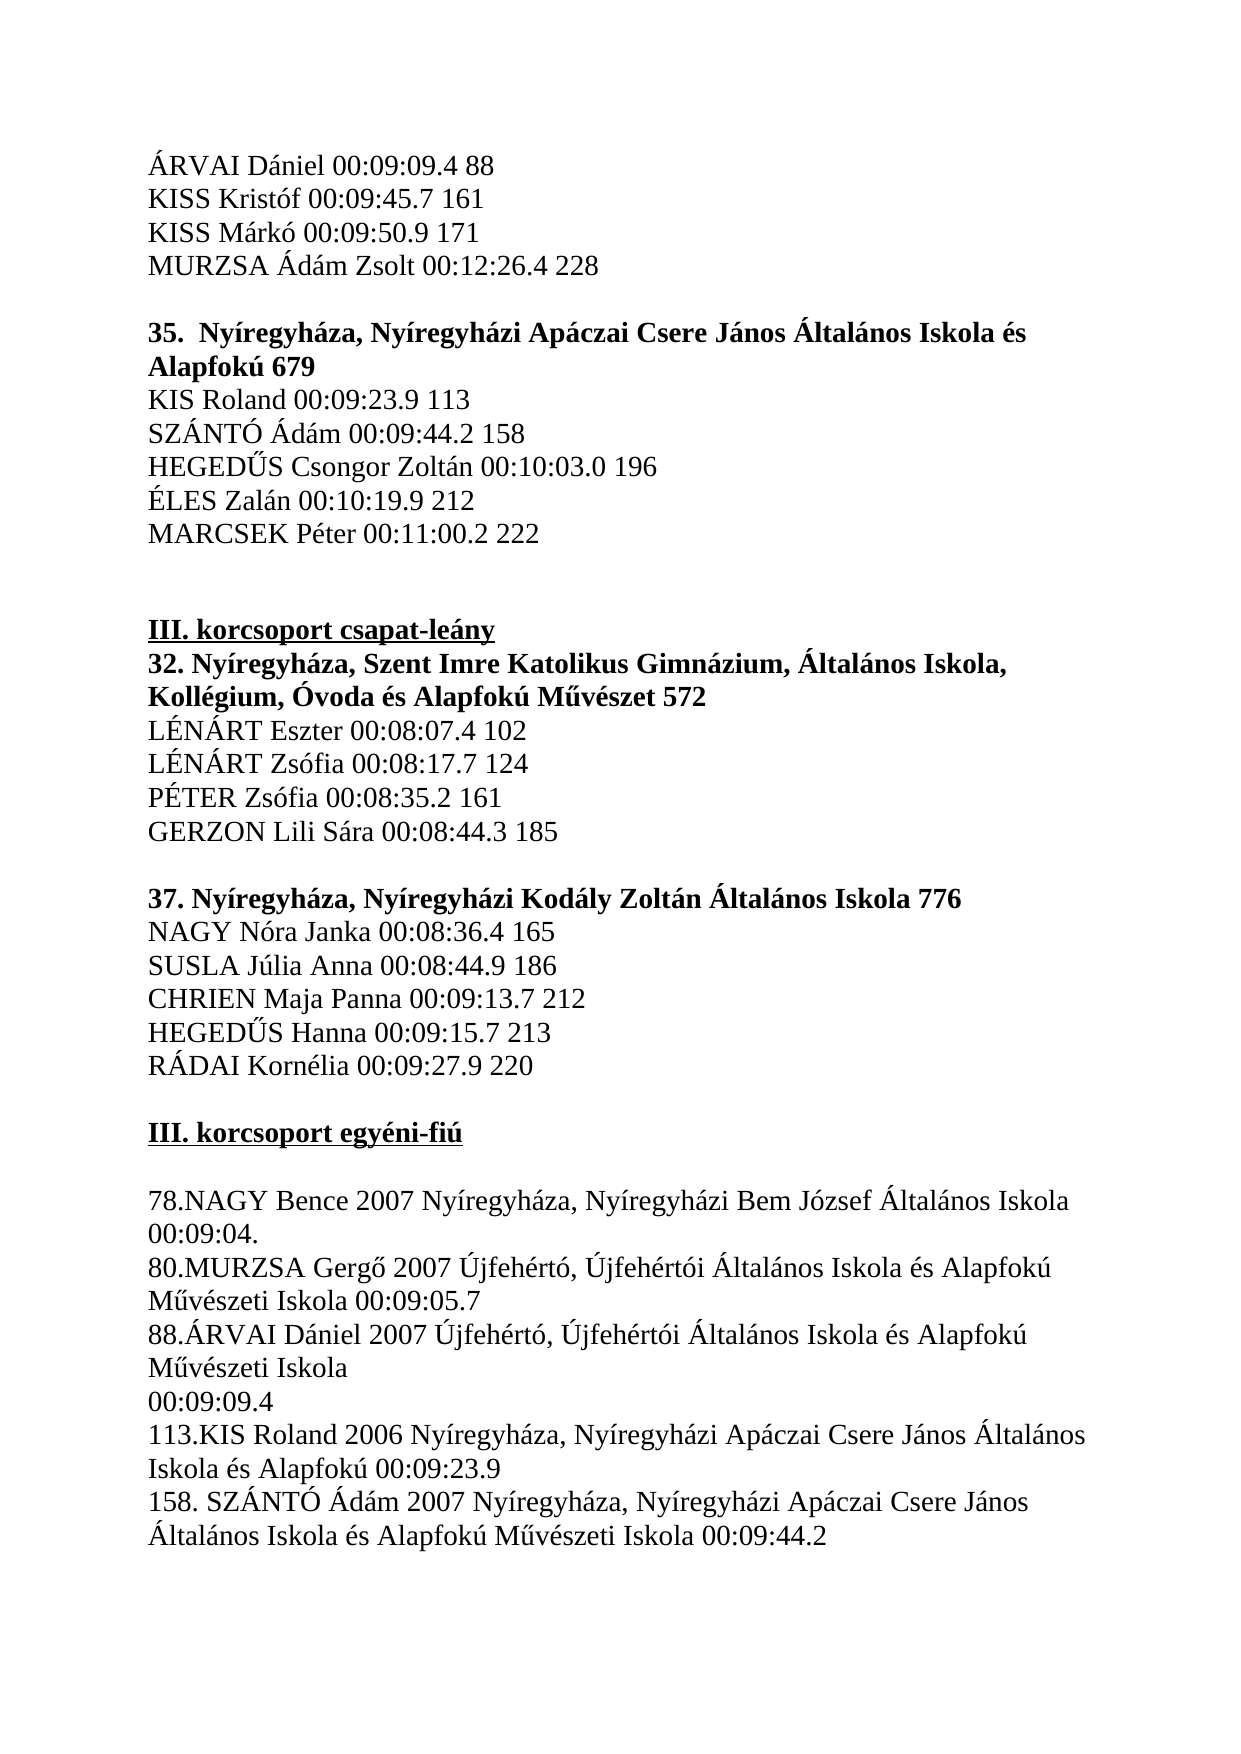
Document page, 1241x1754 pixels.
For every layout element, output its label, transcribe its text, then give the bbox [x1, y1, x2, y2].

text CHRIEN Maja Panna 00:09:13.7 212 [148, 981, 1093, 1015]
text NAGY Nóra Janka 00:08:36.4 165 [148, 914, 1093, 948]
text 37. Nyíregyháza, Nyíregyházi Kodály Zoltán Általános Iskola 776 [148, 881, 1093, 914]
text PÉTER Zsófia 00:08:35.2 161 [148, 780, 1093, 814]
text ÉLES Zalán 00:10:19.9 212 [148, 483, 1093, 517]
text HEGEDŰS Hanna 00:09:15.7 213 [148, 1015, 1093, 1048]
text KISS Kristóf 00:09:45.7 161 [148, 181, 1093, 215]
text MARCSEK Péter 00:11:00.2 222 [148, 517, 1093, 579]
text MURZSA Ádám Zsolt 00:12:26.4 228 [148, 248, 1093, 282]
text LÉNÁRT Eszter 00:08:07.4 102 [148, 713, 1093, 747]
text III. korcsoport egyéni-fiú [148, 1116, 1093, 1149]
text 80.MURZSA Gergő 2007 Újfehértó, Újfehértói Általános Iskola és Alapfokú Művészeti Iskola 00:09:05.7 [148, 1250, 1093, 1317]
text LÉNÁRT Zsófia 00:08:17.7 124 [148, 747, 1093, 780]
text 88.ÁRVAI Dániel 2007 Újfehértó, Újfehértói Általános Iskola és Alapfokú Művészeti Iskola [148, 1317, 1093, 1384]
text HEGEDŰS Csongor Zoltán 00:10:03.0 196 [148, 449, 1093, 483]
text ÁRVAI Dániel 00:09:09.4 88 [148, 148, 1093, 181]
text SZÁNTÓ Ádám 00:09:44.2 158 [148, 416, 1093, 449]
text SUSLA Júlia Anna 00:08:44.9 186 [148, 948, 1093, 981]
text RÁDAI Kornélia 00:09:27.9 220 [148, 1048, 1093, 1082]
text 32. Nyíregyháza, Szent Imre Katolikus Gimnázium, Általános Iskola, Kollégium, Óvoda és Alapfokú Művészet 572 [148, 646, 1093, 713]
text GERZON Lili Sára 00:08:44.3 185 [148, 814, 1093, 847]
text 78.NAGY Bence 2007 Nyíregyháza, Nyíregyházi Bem József Általános Iskola 00:09:04. [148, 1183, 1093, 1250]
text 113.KIS Roland 2006 Nyíregyháza, Nyíregyházi Apáczai Csere János Általános Iskola és Alapfokú 00:09:23.9 [148, 1417, 1093, 1484]
text III. korcsoport csapat-leány [148, 612, 1093, 646]
text 35. Nyíregyháza, Nyíregyházi Apáczai Csere János Általános Iskola és Alapfokú 679 KIS Roland 00:09:23.9 113 [148, 315, 1093, 416]
text 158. SZÁNTÓ Ádám 2007 Nyíregyháza, Nyíregyházi Apáczai Csere János Általános Iskola és Alapfokú Művészeti Iskola 00:09:44.2 [148, 1484, 1093, 1552]
text KISS Márkó 00:09:50.9 171 [148, 215, 1093, 248]
text 00:09:09.4 [148, 1384, 1093, 1417]
